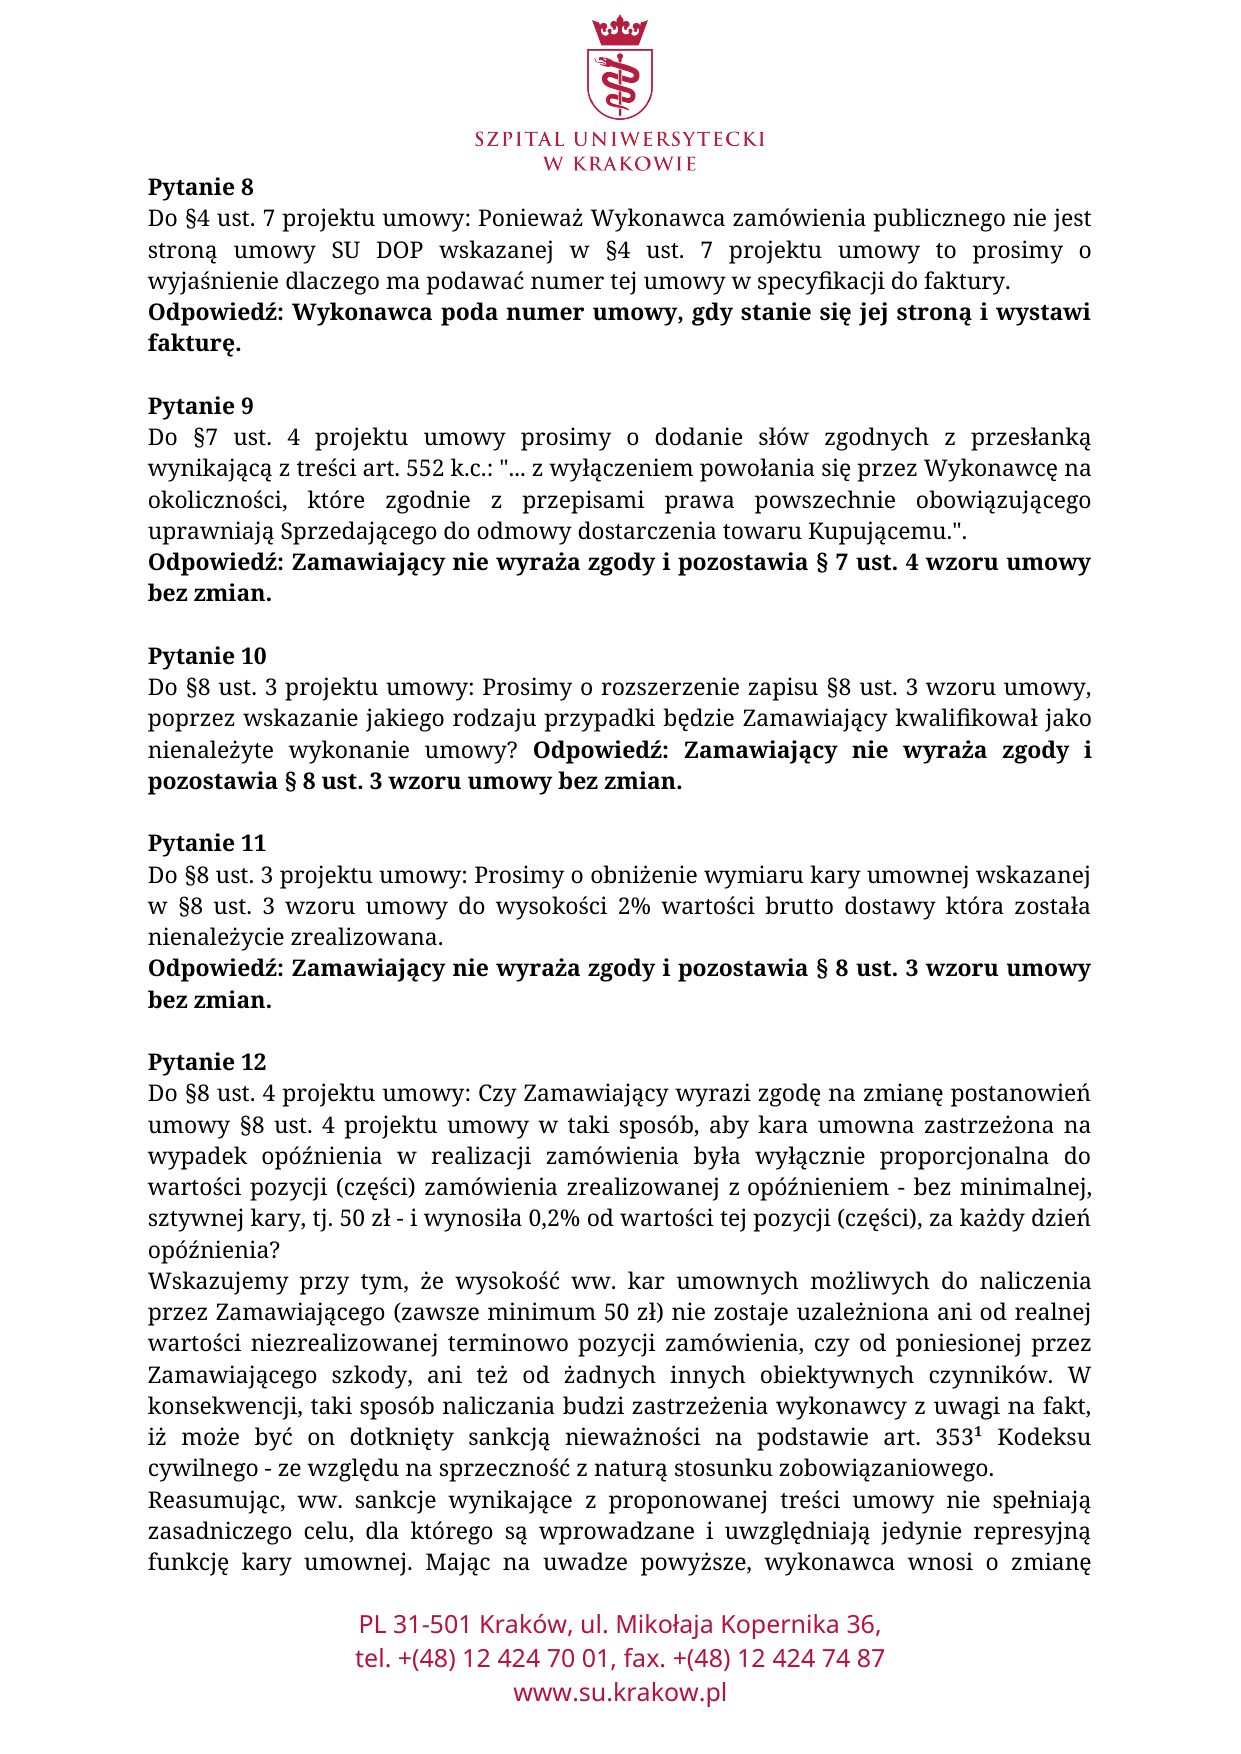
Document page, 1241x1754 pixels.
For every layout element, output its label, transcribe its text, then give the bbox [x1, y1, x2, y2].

text Odpowiedź: Zamawiający nie wyraża zgody i pozostawia § 8 ust. 3 wzoru umowy bez zmian. [148, 952, 1093, 1015]
text Do §8 ust. 4 projektu umowy: Czy Zamawiający wyrazi zgodę na zmianę postanowień umowy §8 ust. 4 projektu umowy w taki sposób, aby kara umowna zastrzeżona na wypadek opóźnienia w realizacji zamówienia była wyłącznie proporcjonalna do wartości pozycji (części) zamówienia zrealizowanej z opóźnieniem - bez minimalnej, sztywnej kary, tj. 50 zł - i wynosiła 0,2% od wartości tej pozycji (części), za każdy dzień opóźnienia? [148, 1077, 1093, 1265]
text Pytanie 8 [148, 171, 1093, 202]
text Do §4 ust. 7 projektu umowy: Ponieważ Wykonawca zamówienia publicznego nie jest stroną umowy SU DOP wskazanej w §4 ust. 7 projektu umowy to prosimy o wyjaśnienie dlaczego ma podawać numer tej umowy w specyfikacji do faktury. [148, 202, 1093, 296]
picture [475, 14, 765, 171]
text Wskazujemy przy tym, że wysokość ww. kar umownych możliwych do naliczenia przez Zamawiającego (zawsze minimum 50 zł) nie zostaje uzależniona ani od realnej wartości niezrealizowanej terminowo pozycji zamówienia, czy od poniesionej przez Zamawiającego szkody, ani też od żadnych innych obiektywnych czynników. W konsekwencji, taki sposób naliczania budzi zastrzeżenia wykonawcy z uwagi na fakt, iż może być on dotknięty sankcją nieważności na podstawie art. 353¹ Kodeksu cywilnego - ze względu na sprzeczność z naturą stosunku zobowiązaniowego. [148, 1265, 1093, 1483]
text Pytanie 10 [148, 640, 1093, 671]
text Odpowiedź: Zamawiający nie wyraża zgody i pozostawia § 7 ust. 4 wzoru umowy bez zmian. [148, 546, 1093, 608]
text Do §8 ust. 3 projektu umowy: Prosimy o rozszerzenie zapisu §8 ust. 3 wzoru umowy, poprzez wskazanie jakiego rodzaju przypadki będzie Zamawiający kwalifikował jako nienależyte wykonanie umowy? Odpowiedź: Zamawiający nie wyraża zgody i pozostawia § 8 ust. 3 wzoru umowy bez zmian. [148, 671, 1093, 796]
text Do §8 ust. 3 projektu umowy: Prosimy o obniżenie wymiaru kary umownej wskazanej w §8 ust. 3 wzoru umowy do wysokości 2% wartości brutto dostawy która została nienależycie zrealizowana. [148, 858, 1093, 952]
text Pytanie 12 [148, 1046, 1093, 1077]
text Odpowiedź: Wykonawca poda numer umowy, gdy stanie się jej stroną i wystawi fakturę. [148, 296, 1093, 358]
text Pytanie 9 [148, 390, 1093, 421]
text Pytanie 11 [148, 827, 1093, 858]
text Do §7 ust. 4 projektu umowy prosimy o dodanie słów zgodnych z przesłanką wynikającą z treści art. 552 k.c.: "... z wyłączeniem powołania się przez Wykonawcę na okoliczności, które zgodnie z przepisami prawa powszechnie obowiązującego uprawniają Sprzedającego do odmowy dostarczenia towaru Kupującemu.". [148, 421, 1093, 546]
